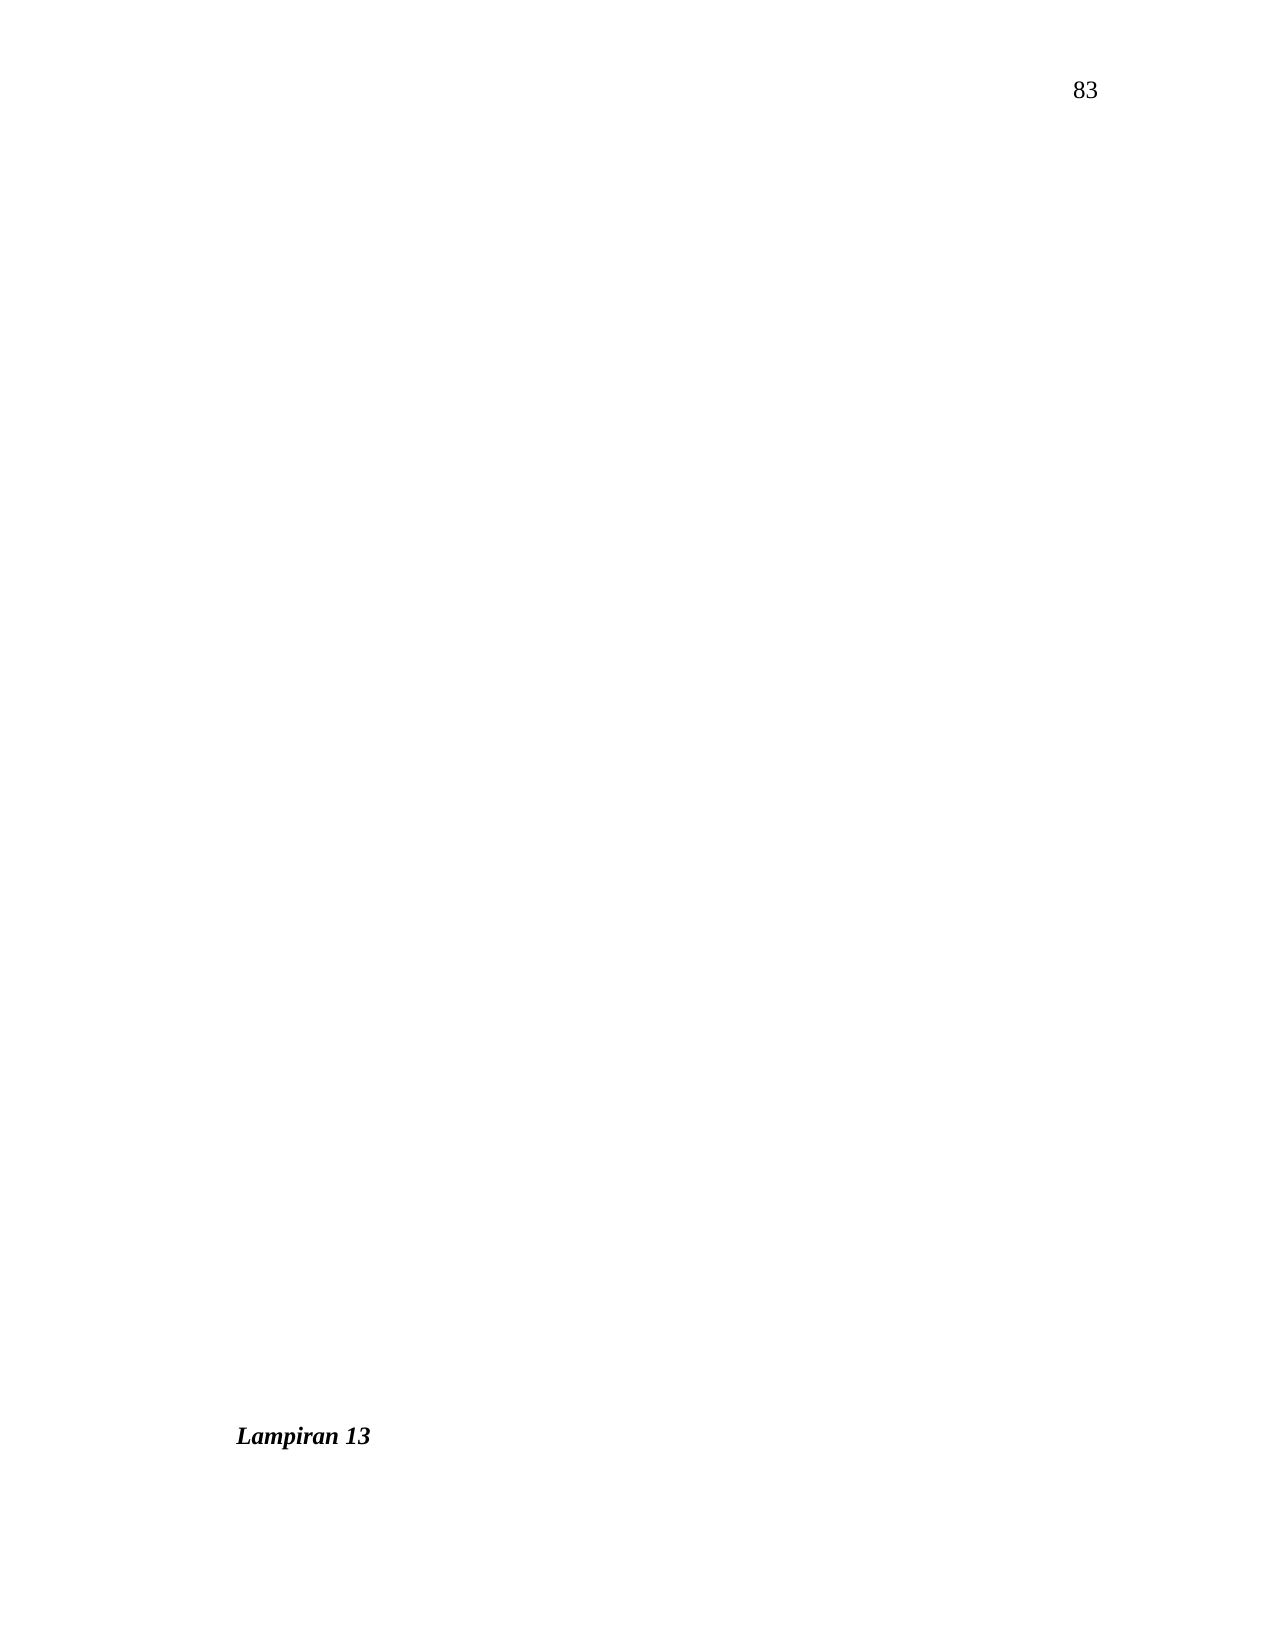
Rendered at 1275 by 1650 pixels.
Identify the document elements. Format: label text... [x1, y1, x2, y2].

text Lampiran 13 [236, 1421, 1098, 1450]
